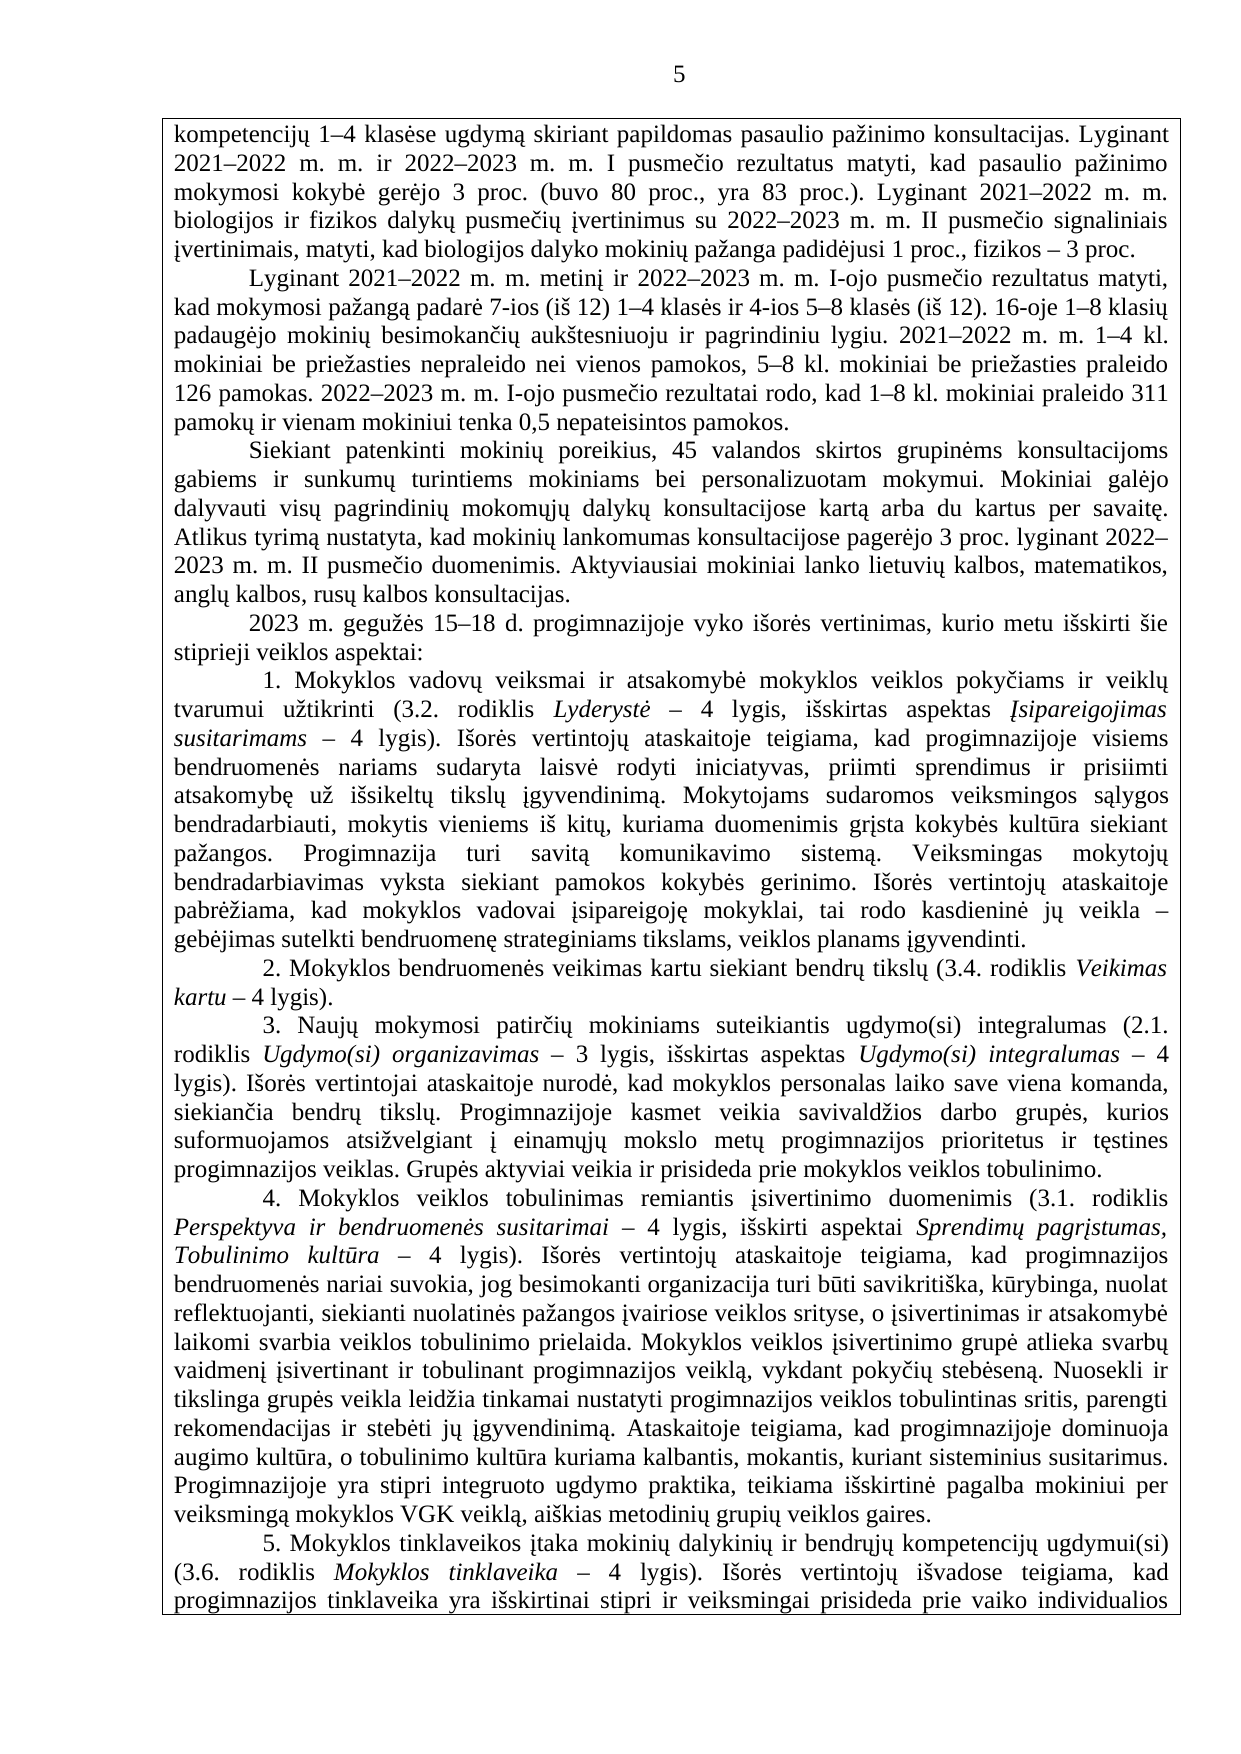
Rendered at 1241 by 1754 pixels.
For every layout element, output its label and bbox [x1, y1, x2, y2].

table_header [163, 119, 1180, 1614]
